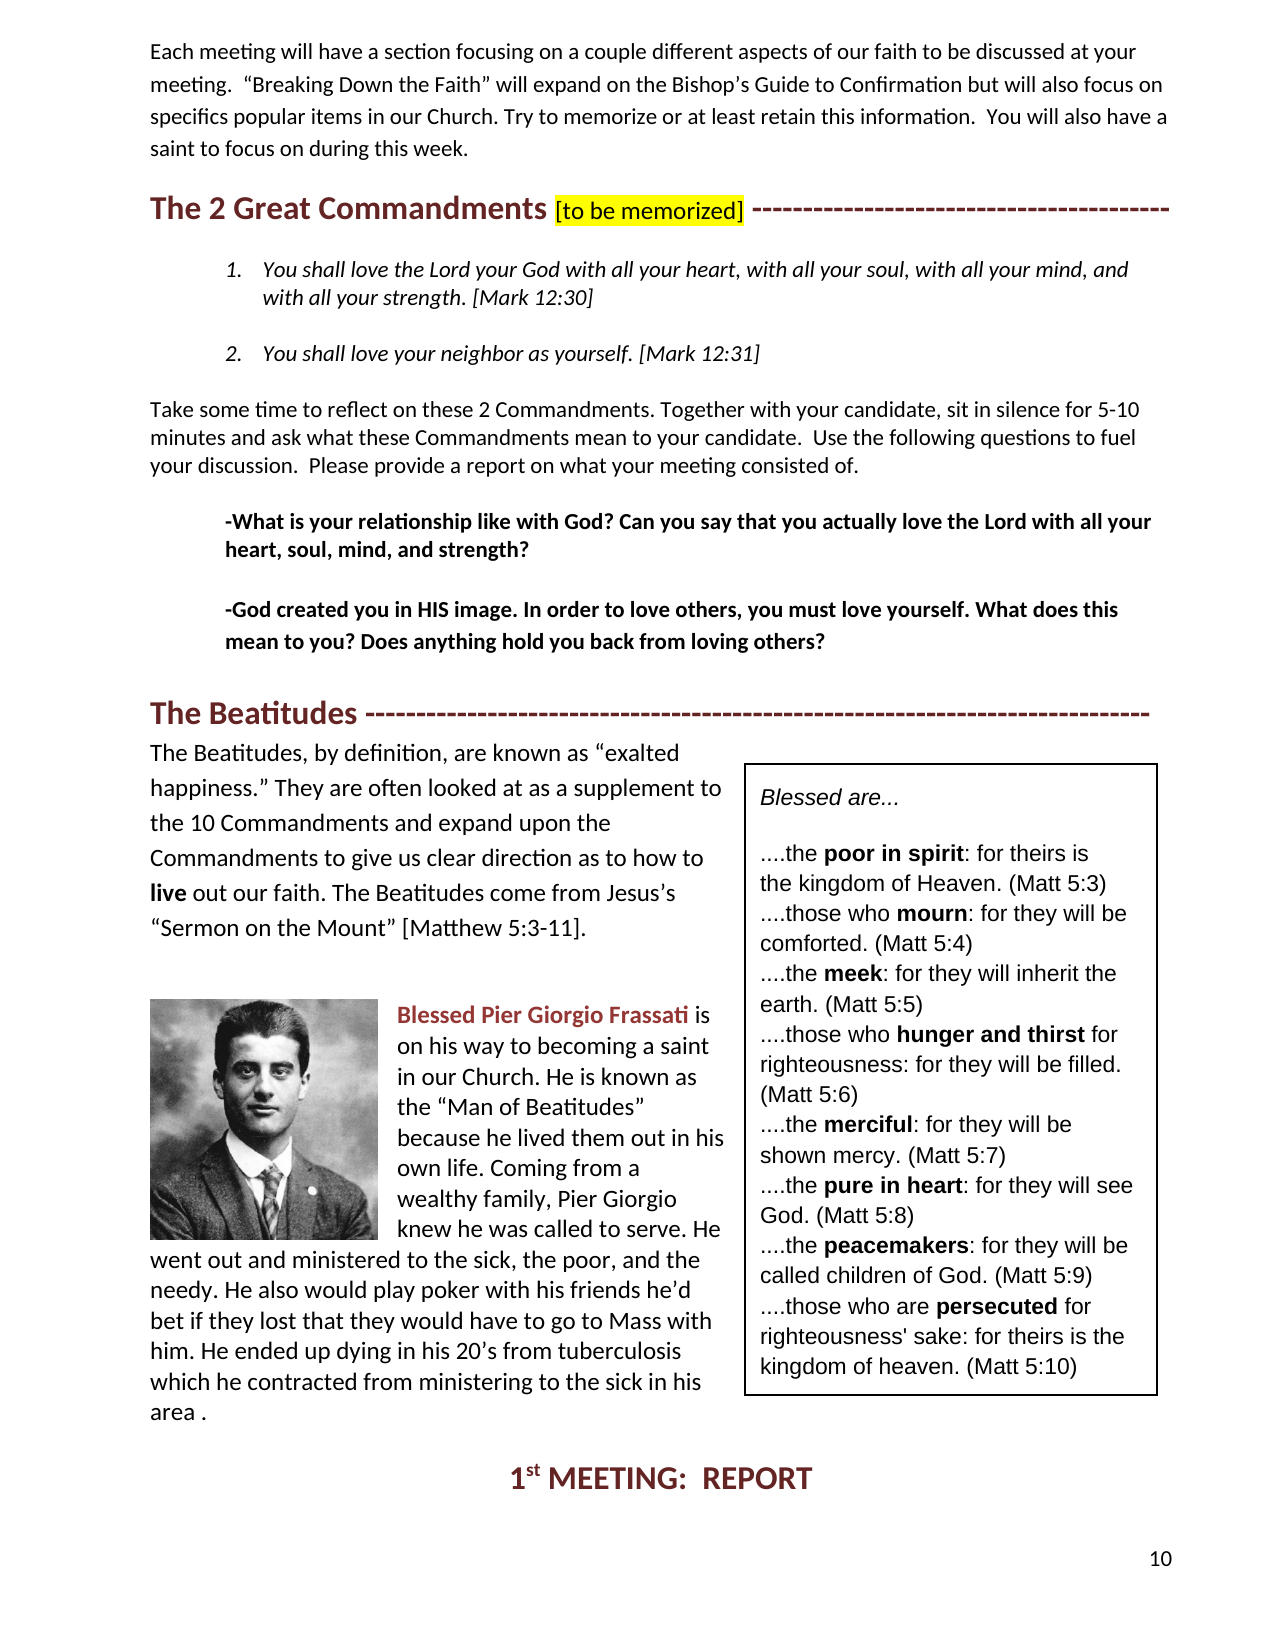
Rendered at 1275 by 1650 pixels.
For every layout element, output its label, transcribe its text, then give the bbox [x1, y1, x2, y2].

list You shall love the Lord your God with all your heart, with all your soul, with all your mind, and with all your strength. [Mark 12:30] [225, 255, 1172, 311]
text -God created you in HIS image. In order to love others, you must love yourself. What does this mean to you? Does anything hold you back from loving others? [225, 595, 1172, 687]
text 1st MEETING: REPORT [150, 1457, 1172, 1498]
text The 2 Great Commandments [to be memorized] ----------------------------------------- [150, 187, 1172, 228]
text Take some time to reflect on these 2 Commandments. Together with your candidate, sit in silence for 5-10 minutes and ask what these Commandments mean to your candidate. Use the following questions to fuel your discussion. Please provide a report on what your meeting consisted of. [150, 395, 1172, 507]
text Blessed Pier Giorgio Frassati is on his way to becoming a saint in our Church. He is known as the “Man of Beatitudes” because he lived them out in his own life. Coming from a wealthy family, Pier Giorgio knew he was called to serve. He went out and ministered to the sick, the poor, and the needy. He also would play poker with his friends he’d bet if they lost that they would have to go to Mass with him. He ended up dying in his 20’s from tuberculosis which he contracted from ministering to the sick in his area . [150, 999, 1172, 1427]
text -What is your relationship like with God? Can you say that you actually love the Lord with all your heart, soul, mind, and strength? [225, 507, 1172, 563]
text The Beatitudes -----------------------------------------------------------------------------The Beatitudes, by definition, are known as “exalted happiness.” They are often looked at as a supplement to the 10 Commandments and expand upon the Commandments to give us clear direction as to how to live out our faith. The Beatitudes come from Jesus’s “Sermon on the Mount” [Matthew 5:3-11]. [150, 692, 1172, 974]
list You shall love your neighbor as yourself. [Mark 12:31] [225, 339, 1172, 395]
picture [150, 999, 378, 1240]
text Each meeting will have a section focusing on a couple different aspects of our faith to be discussed at your meeting. “Breaking Down the Faith” will expand on the Bishop’s Guide to Confirmation but will also focus on specifics popular items in our Church. Try to memorize or at least retain this information. You will also have a saint to focus on during this week. [150, 37, 1172, 162]
